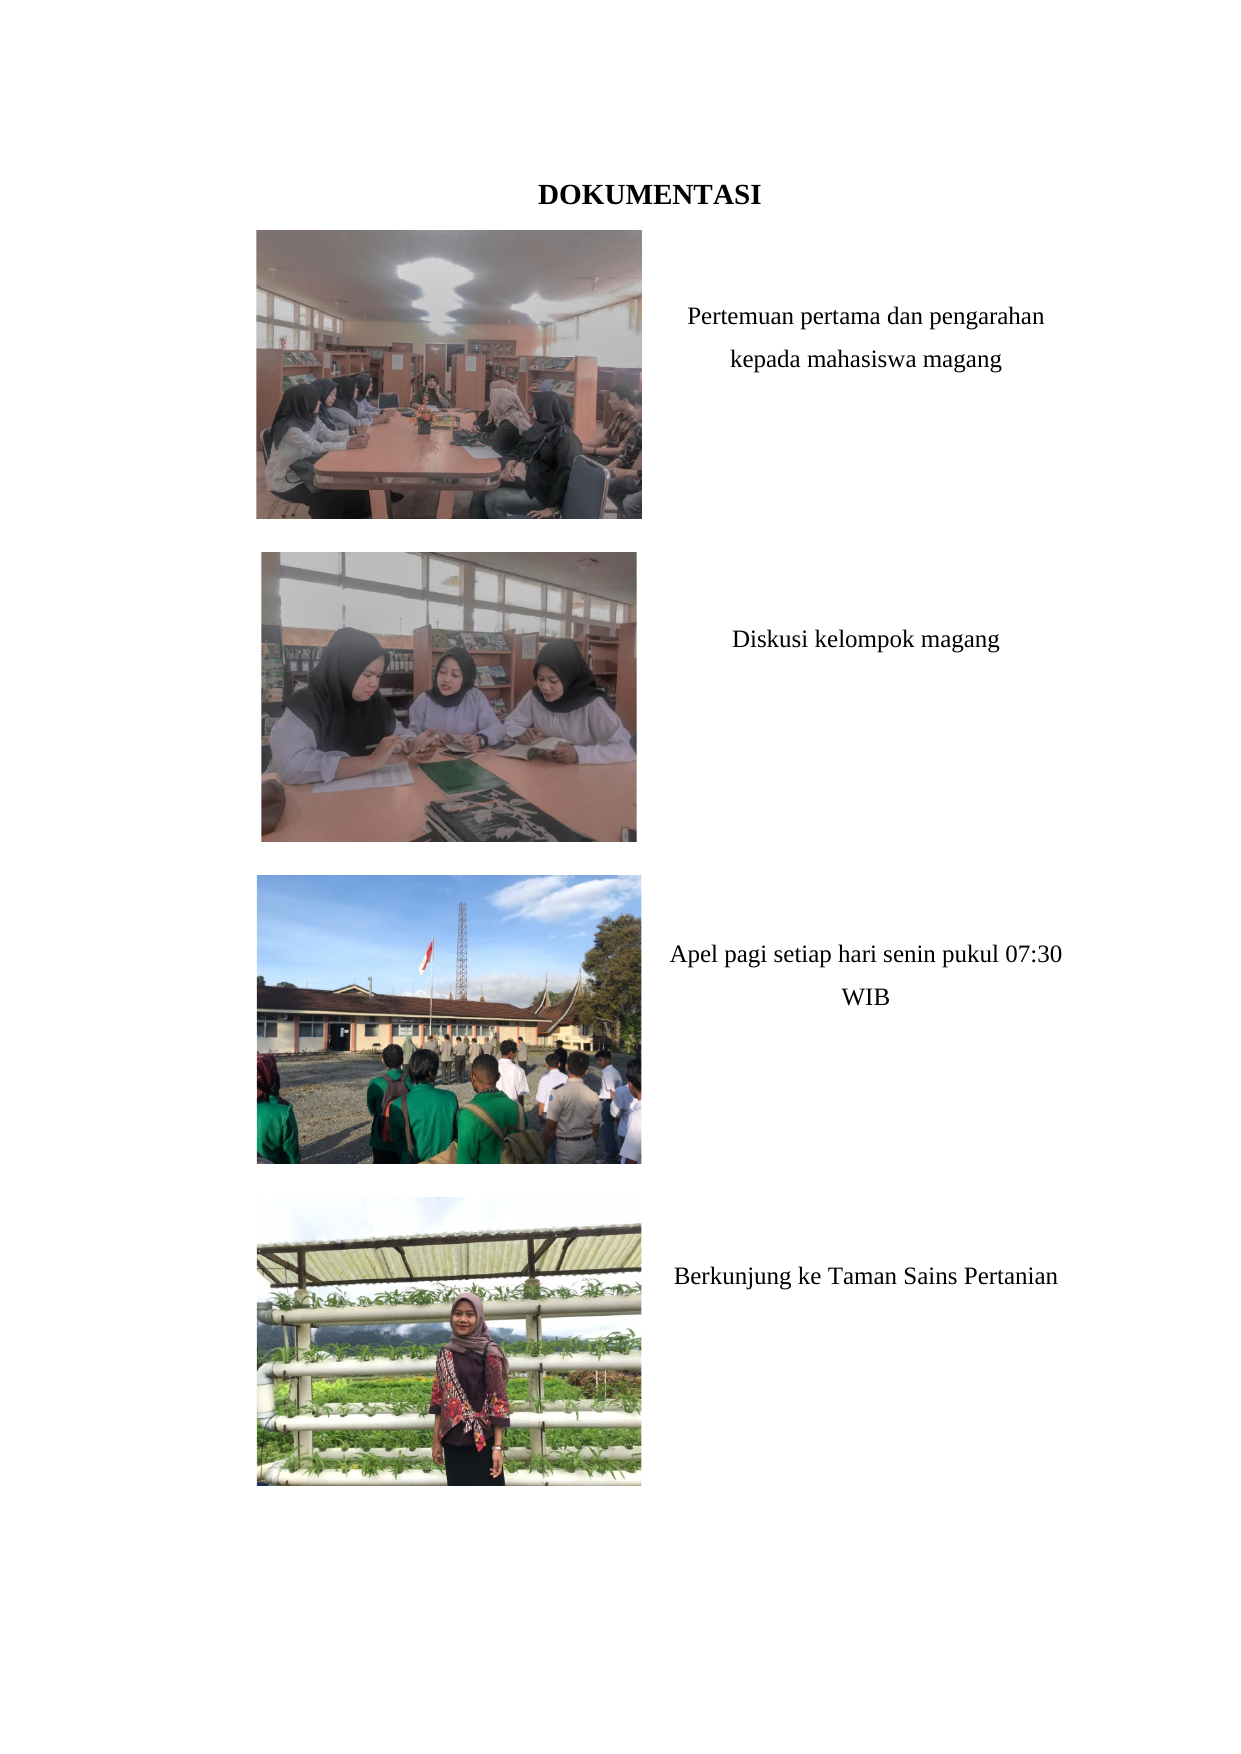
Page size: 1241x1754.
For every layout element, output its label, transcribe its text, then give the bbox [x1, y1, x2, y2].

table_header Pertemuan pertama dan pengarahan kepada mahasiswa magang [656, 230, 1069, 553]
table_cell Apel pagi setiap hari senin pukul 07:30 WIB [656, 875, 1069, 1197]
table_cell Berkunjung ke Taman Sains Pertanian [656, 1198, 1069, 1520]
table_cell [236, 553, 656, 875]
text DOKUMENTASI [236, 177, 1063, 211]
table_cell [236, 1198, 656, 1520]
picture [256, 875, 642, 1164]
picture [256, 230, 642, 519]
table_cell [236, 875, 656, 1197]
picture [261, 552, 637, 842]
picture [256, 1197, 642, 1486]
table_cell Diskusi kelompok magang [656, 553, 1069, 875]
table_header [236, 230, 656, 553]
